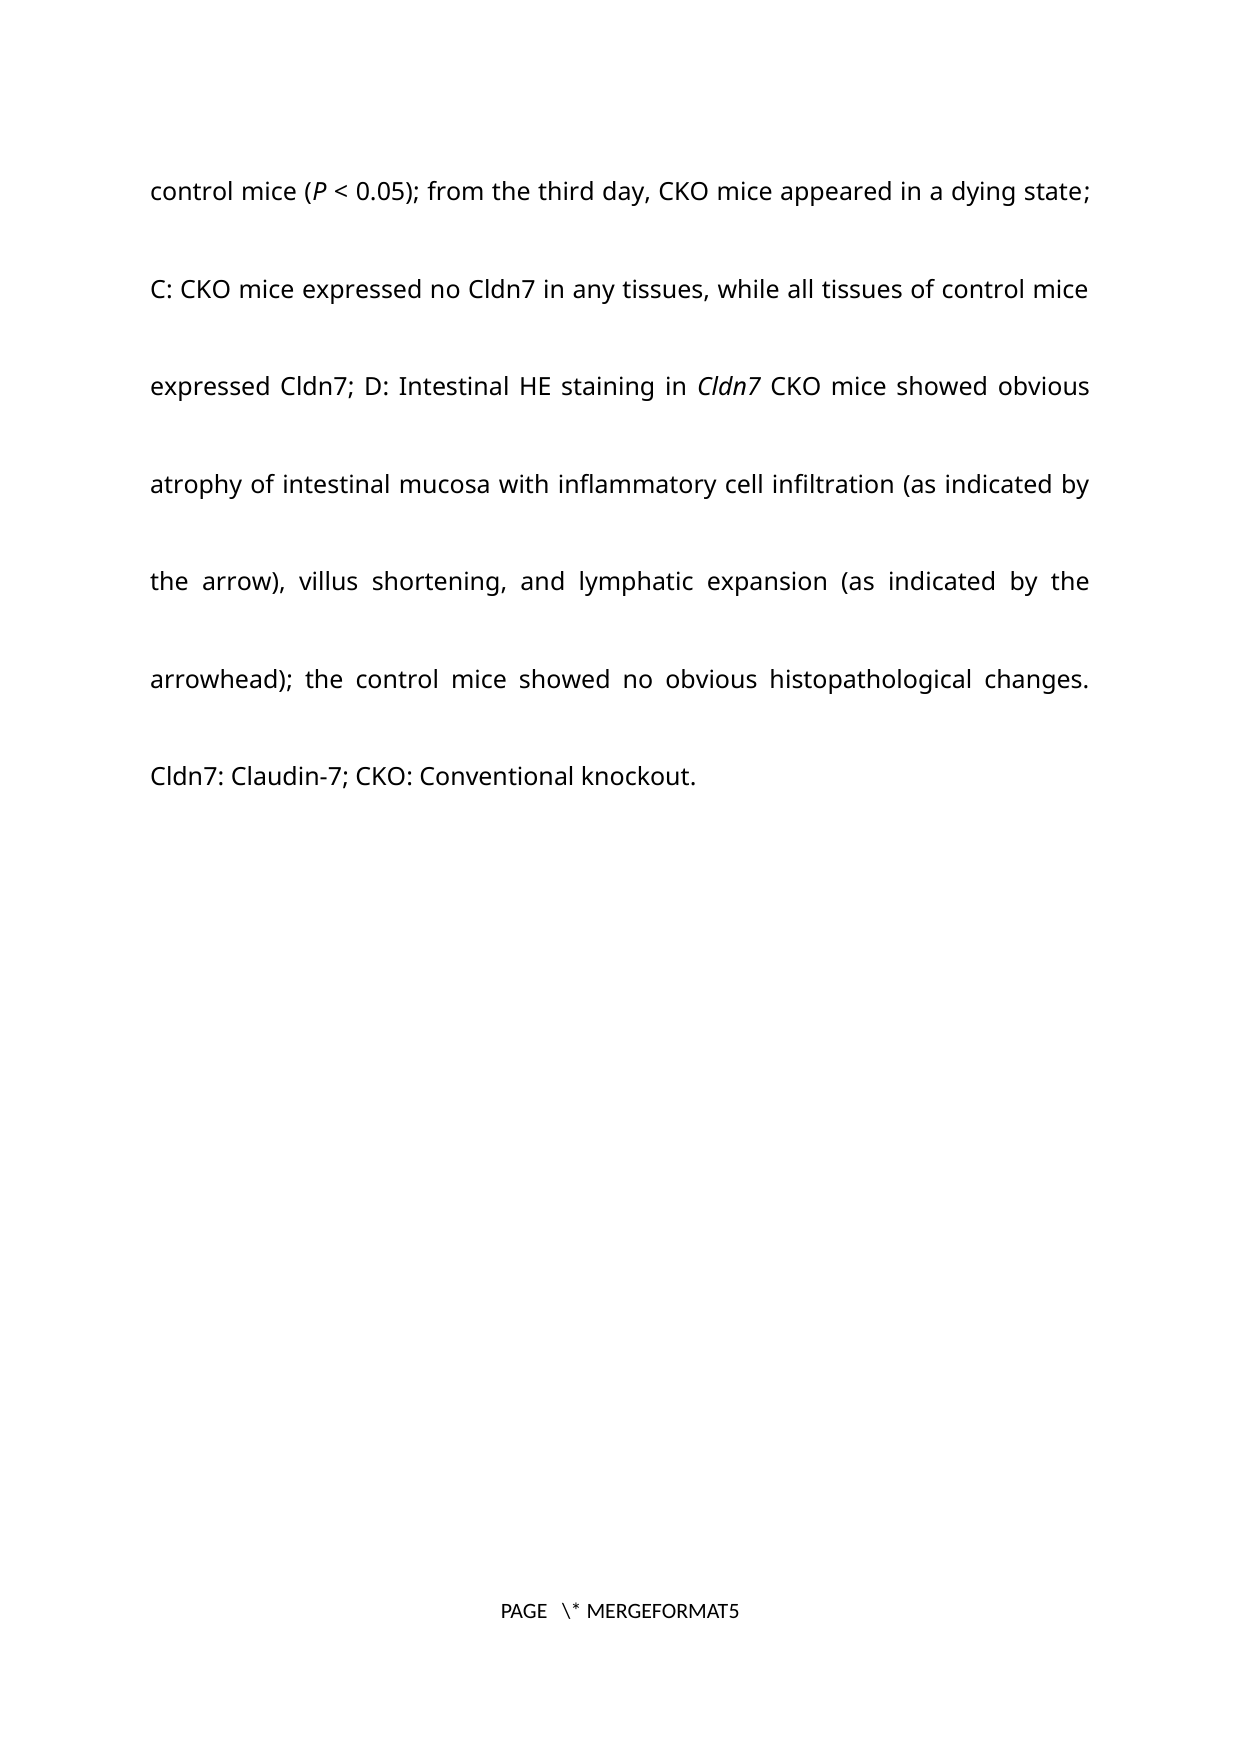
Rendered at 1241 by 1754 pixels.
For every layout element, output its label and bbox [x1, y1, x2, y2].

text [150, 159, 1090, 809]
